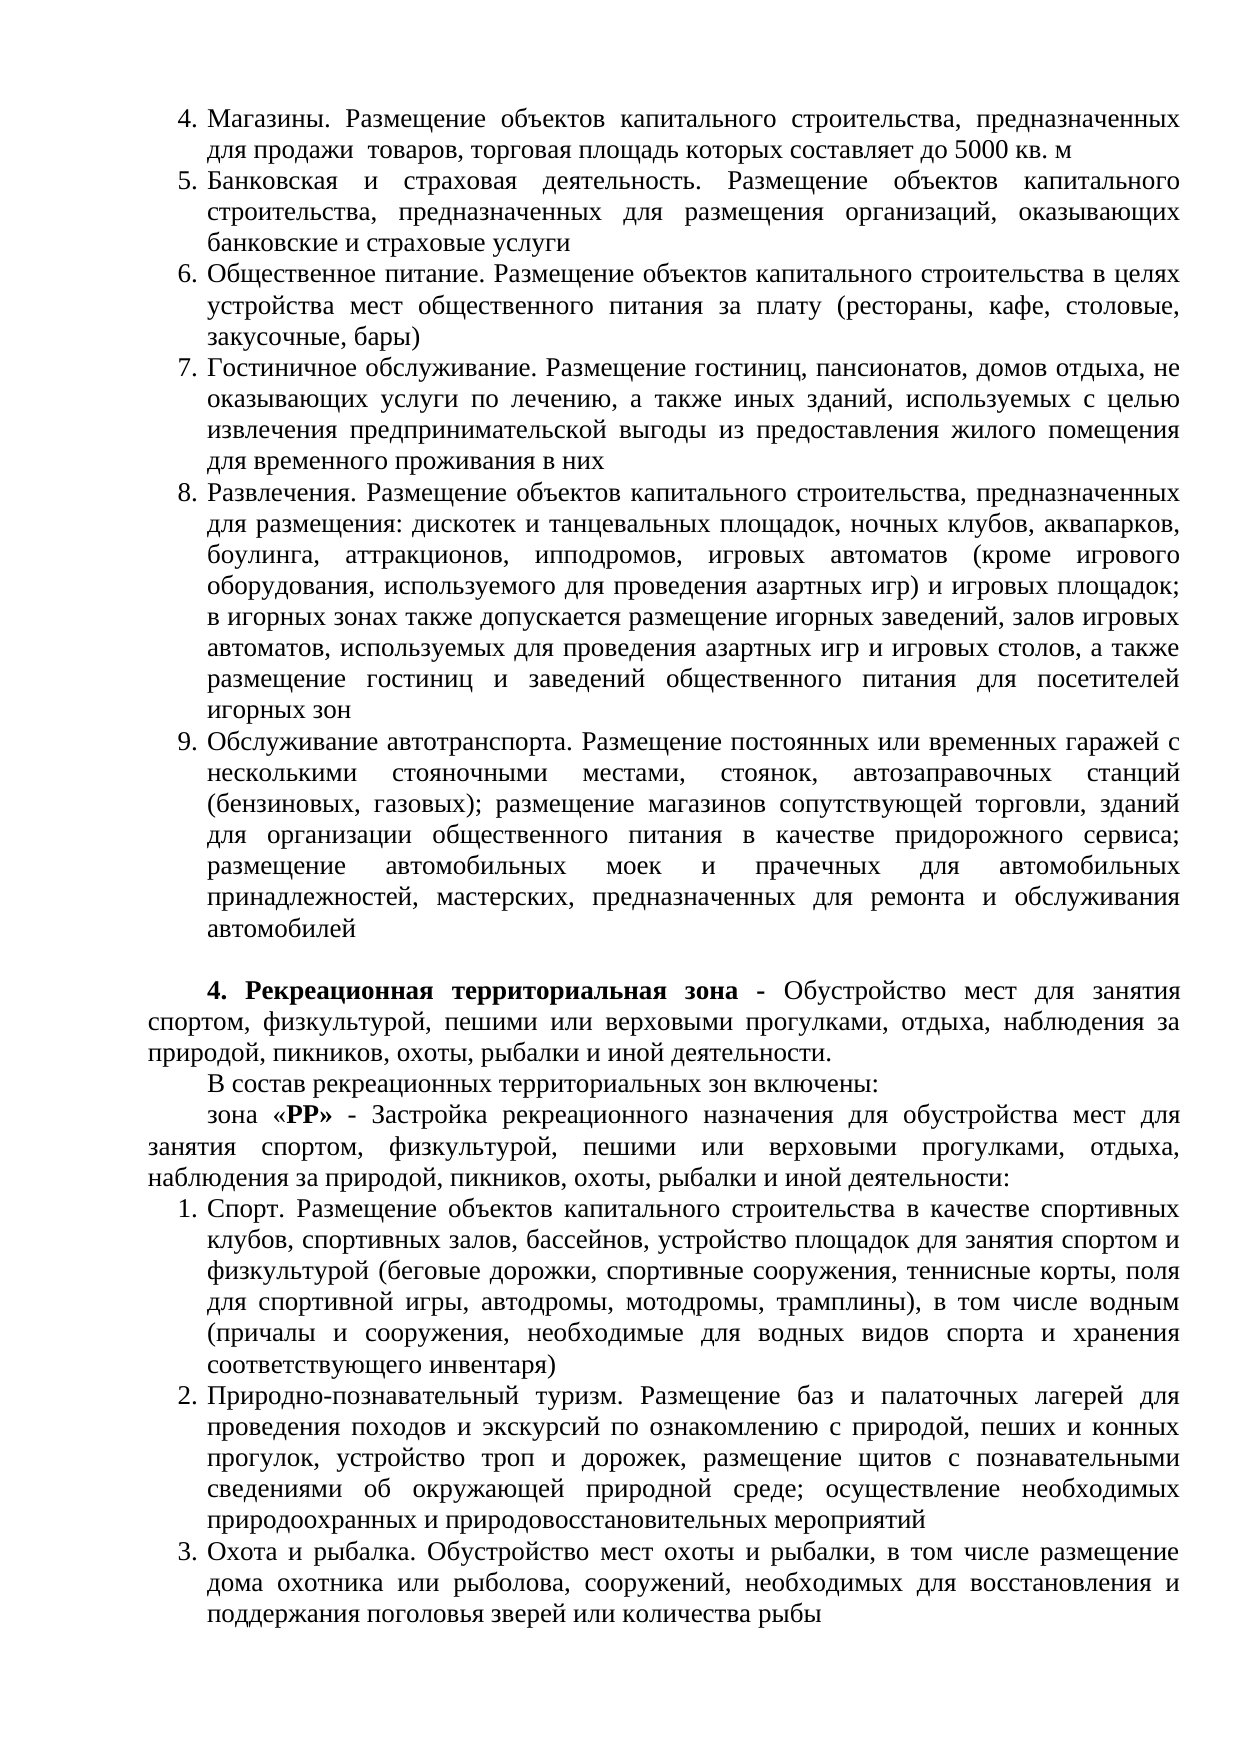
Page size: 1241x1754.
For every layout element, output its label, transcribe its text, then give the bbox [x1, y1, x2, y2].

text В состав рекреационных территориальных зон включены: [148, 1067, 1181, 1098]
list Охота и рыбалка. Обустройство мест охоты и рыбалки, в том числе размещение дома охотника или рыболова, сооружений, необходимых для восстановления и поддержания поголовья зверей или количества рыбы [177, 1534, 1181, 1628]
list Магазины. Размещение объектов капитального строительства, предназначенных для продажи товаров, торговая площадь которых составляет до 5000 кв. м [177, 102, 1181, 164]
list Обслуживание автотранспорта. Размещение постоянных или временных гаражей с несколькими стояночными местами, стоянок, автозаправочных станций (бензиновых, газовых); размещение магазинов сопутствующей торговли, зданий для организации общественного питания в качестве придорожного сервиса; размещение автомобильных моек и прачечных для автомобильных принадлежностей, мастерских, предназначенных для ремонта и обслуживания автомобилей [177, 725, 1181, 943]
text 4. Рекреационная территориальная зона - Обустройство мест для занятия спортом, физкультурой, пешими или верховыми прогулками, отдыха, наблюдения за природой, пикников, охоты, рыбалки и иной деятельности. [148, 974, 1181, 1067]
list Общественное питание. Размещение объектов капитального строительства в целях устройства мест общественного питания за плату (рестораны, кафе, столовые, закусочные, бары) [177, 258, 1181, 351]
list Спорт. Размещение объектов капитального строительства в качестве спортивных клубов, спортивных залов, бассейнов, устройство площадок для занятия спортом и физкультурой (беговые дорожки, спортивные сооружения, теннисные корты, поля для спортивной игры, автодромы, мотодромы, трамплины), в том числе водным (причалы и сооружения, необходимые для водных видов спорта и хранения соответствующего инвентаря) [177, 1192, 1181, 1379]
list Банковская и страховая деятельность. Размещение объектов капитального строительства, предназначенных для размещения организаций, оказывающих банковские и страховые услуги [177, 164, 1181, 258]
list Природно-познавательный туризм. Размещение баз и палаточных лагерей для проведения походов и экскурсий по ознакомлению с природой, пеших и конных прогулок, устройство троп и дорожек, размещение щитов с познавательными сведениями об окружающей природной среде; осуществление необходимых природоохранных и природовосстановительных мероприятий [177, 1379, 1181, 1534]
list Гостиничное обслуживание. Размещение гостиниц, пансионатов, домов отдыха, не оказывающих услуги по лечению, а также иных зданий, используемых с целью извлечения предпринимательской выгоды из предоставления жилого помещения для временного проживания в них [177, 351, 1181, 476]
text зона «РР» - Застройка рекреационного назначения для обустройства мест для занятия спортом, физкультурой, пешими или верховыми прогулками, отдыха, наблюдения за природой, пикников, охоты, рыбалки и иной деятельности: [148, 1098, 1181, 1192]
list Развлечения. Размещение объектов капитального строительства, предназначенных для размещения: дискотек и танцевальных площадок, ночных клубов, аквапарков, боулинга, аттракционов, ипподромов, игровых автоматов (кроме игрового оборудования, используемого для проведения азартных игр) и игровых площадок; в игорных зонах также допускается размещение игорных заведений, залов игровых автоматов, используемых для проведения азартных игр и игровых столов, а также размещение гостиниц и заведений общественного питания для посетителей игорных зон [177, 476, 1181, 725]
